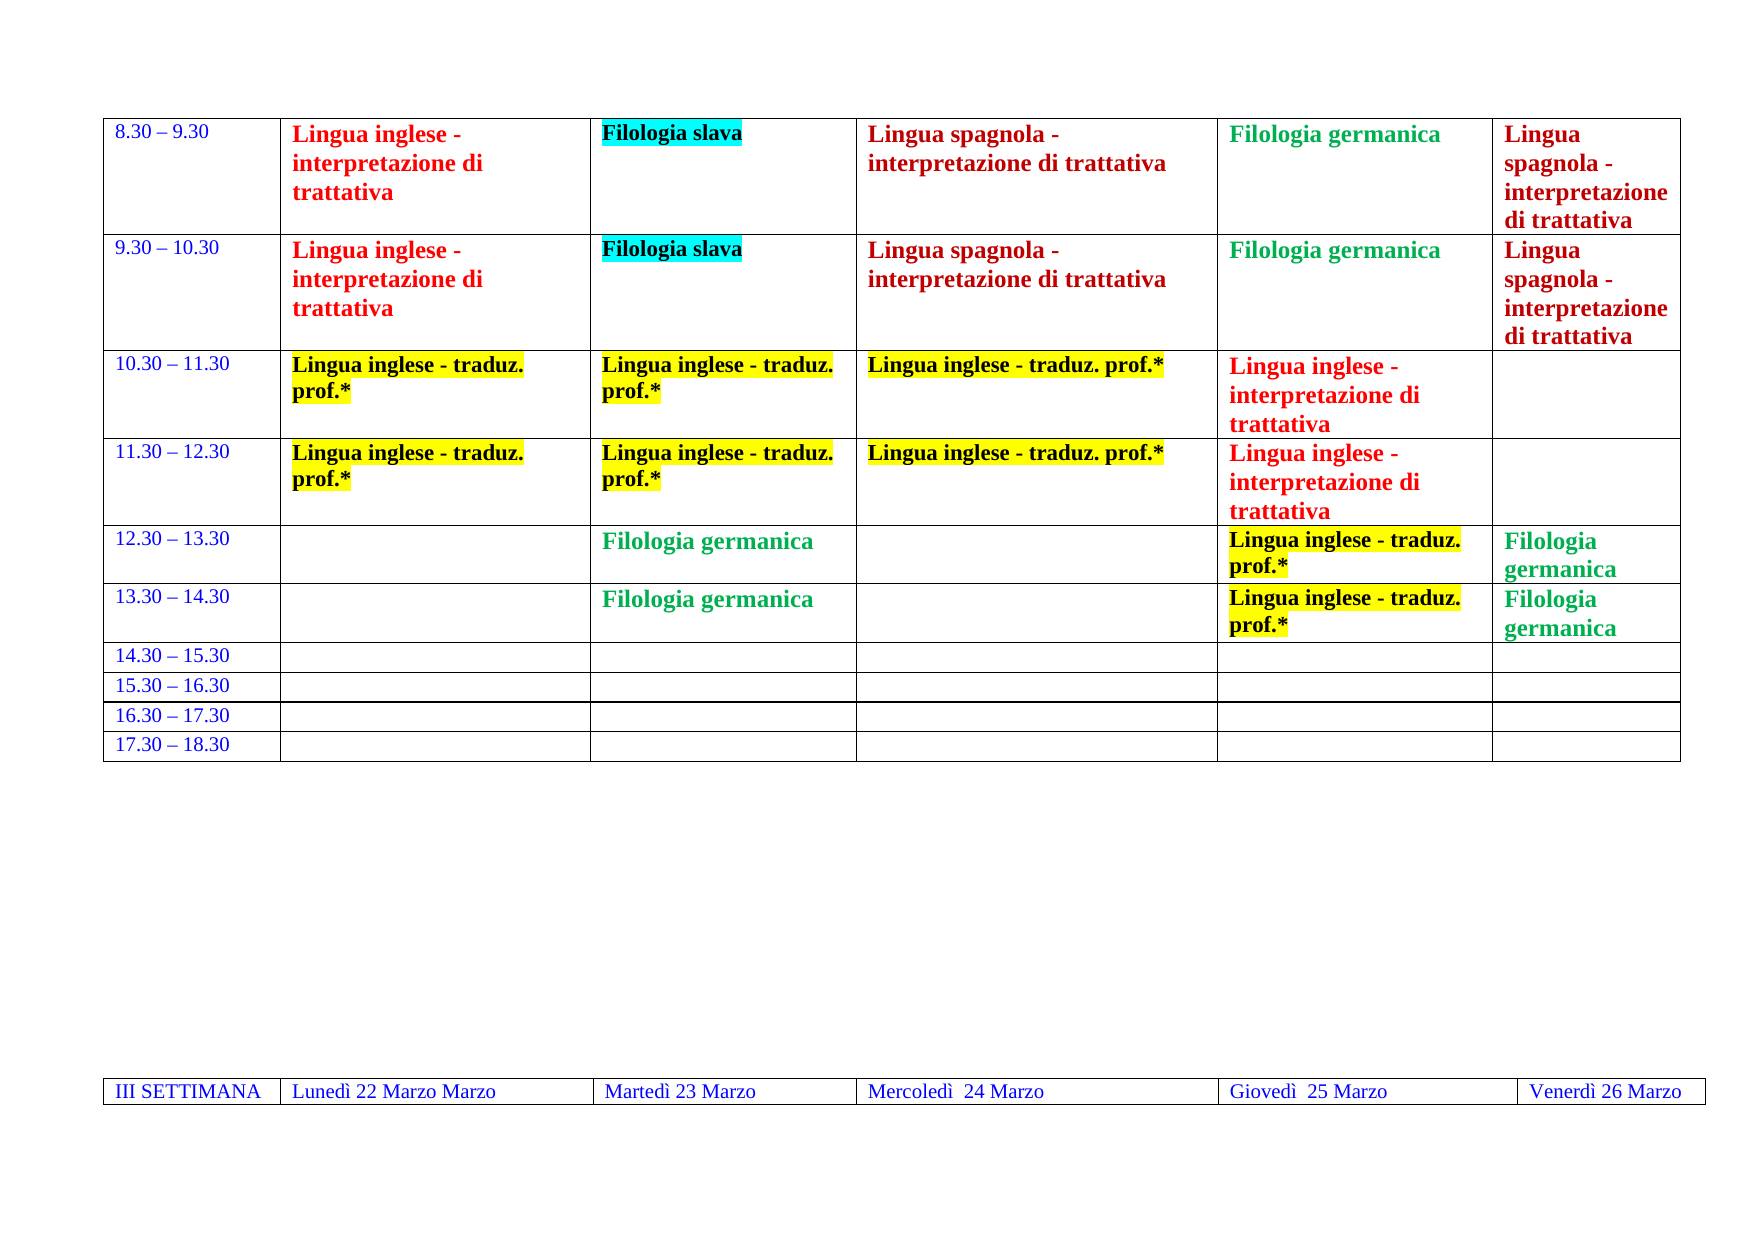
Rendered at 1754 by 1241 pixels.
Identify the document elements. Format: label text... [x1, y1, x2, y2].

table_cell Lingua spagnola - interpretazione di trattativa [1493, 235, 1680, 350]
table_cell [1493, 439, 1680, 525]
table_cell Filologia germanica [591, 584, 856, 642]
table_cell Lingua inglese - traduz. prof.* [281, 439, 590, 525]
table_cell [591, 732, 856, 761]
table_cell [857, 703, 1217, 731]
table_cell Filologia germanica [1493, 526, 1680, 583]
table_cell Lingua inglese - interpretazione di trattativa [1218, 439, 1492, 525]
table_cell Lingua inglese - traduz. prof.* [281, 351, 590, 437]
table_cell 11.30 – 12.30 [104, 439, 280, 525]
table_cell 15.30 – 16.30 [104, 673, 280, 701]
table_cell [857, 732, 1217, 761]
table_cell Filologia germanica [1218, 119, 1492, 234]
table_cell [1218, 643, 1492, 672]
table_cell Lingua spagnola - interpretazione di trattativa [857, 119, 1217, 234]
table_cell 8.30 – 9.30 [104, 119, 280, 234]
table_cell Filologia germanica [1493, 584, 1680, 642]
table_cell Filologia slava [591, 235, 856, 350]
table_cell [1493, 703, 1680, 731]
table_cell Lingua inglese - traduz. prof.* [591, 351, 856, 437]
table_cell 12.30 – 13.30 [104, 526, 280, 583]
table_cell [1493, 732, 1680, 761]
table_cell 13.30 – 14.30 [104, 584, 280, 642]
table_cell 10.30 – 11.30 [104, 351, 280, 437]
table_cell Lingua inglese - traduz. prof.* [1218, 584, 1492, 642]
table_cell [1493, 351, 1680, 437]
table_cell Filologia slava [591, 119, 856, 234]
table_cell [1493, 643, 1680, 672]
table_cell [591, 703, 856, 731]
table_cell Lingua inglese - traduz. prof.* [1218, 526, 1492, 583]
table_cell 14.30 – 15.30 [104, 643, 280, 672]
table_cell 17.30 – 18.30 [104, 732, 280, 761]
table_cell 9.30 – 10.30 [104, 235, 280, 350]
table_header Venerdì 26 Marzo [1518, 1079, 1705, 1103]
table_cell 16.30 – 17.30 [104, 703, 280, 731]
table_cell [281, 732, 590, 761]
table_cell Lingua inglese - interpretazione di trattativa [1218, 351, 1492, 437]
table_cell Lingua spagnola - interpretazione di trattativa [1493, 119, 1680, 234]
table_cell [857, 526, 1217, 583]
table_cell Lingua inglese - traduz. prof.* [857, 351, 1217, 437]
table_cell [281, 584, 590, 642]
table_cell [281, 673, 590, 701]
table_cell [1493, 673, 1680, 701]
table_header III settimana [104, 1079, 280, 1103]
table_cell [591, 643, 856, 672]
table_cell [281, 643, 590, 672]
table_cell Lingua inglese - traduz. prof.* [857, 439, 1217, 525]
table_header Martedì 23 Marzo [594, 1079, 856, 1103]
table_cell [857, 643, 1217, 672]
table_cell [857, 584, 1217, 642]
table_header Giovedì 25 Marzo [1219, 1079, 1517, 1103]
table_cell Filologia germanica [591, 526, 856, 583]
table_cell Lingua inglese - interpretazione di trattativa [281, 119, 590, 234]
table_header Mercoledì 24 Marzo [857, 1079, 1218, 1103]
table_cell [1218, 732, 1492, 761]
table_cell [857, 673, 1217, 701]
table_cell [281, 526, 590, 583]
table_cell [1218, 703, 1492, 731]
table_cell Filologia germanica [1218, 235, 1492, 350]
table_cell [281, 703, 590, 731]
table_cell [591, 673, 856, 701]
table_cell Lingua spagnola - interpretazione di trattativa [857, 235, 1217, 350]
table_cell Lingua inglese - traduz. prof.* [591, 439, 856, 525]
table_header Lunedì 22 Marzo Marzo [281, 1079, 593, 1103]
table_cell [1218, 673, 1492, 701]
table_cell Lingua inglese - interpretazione di trattativa [281, 235, 590, 350]
